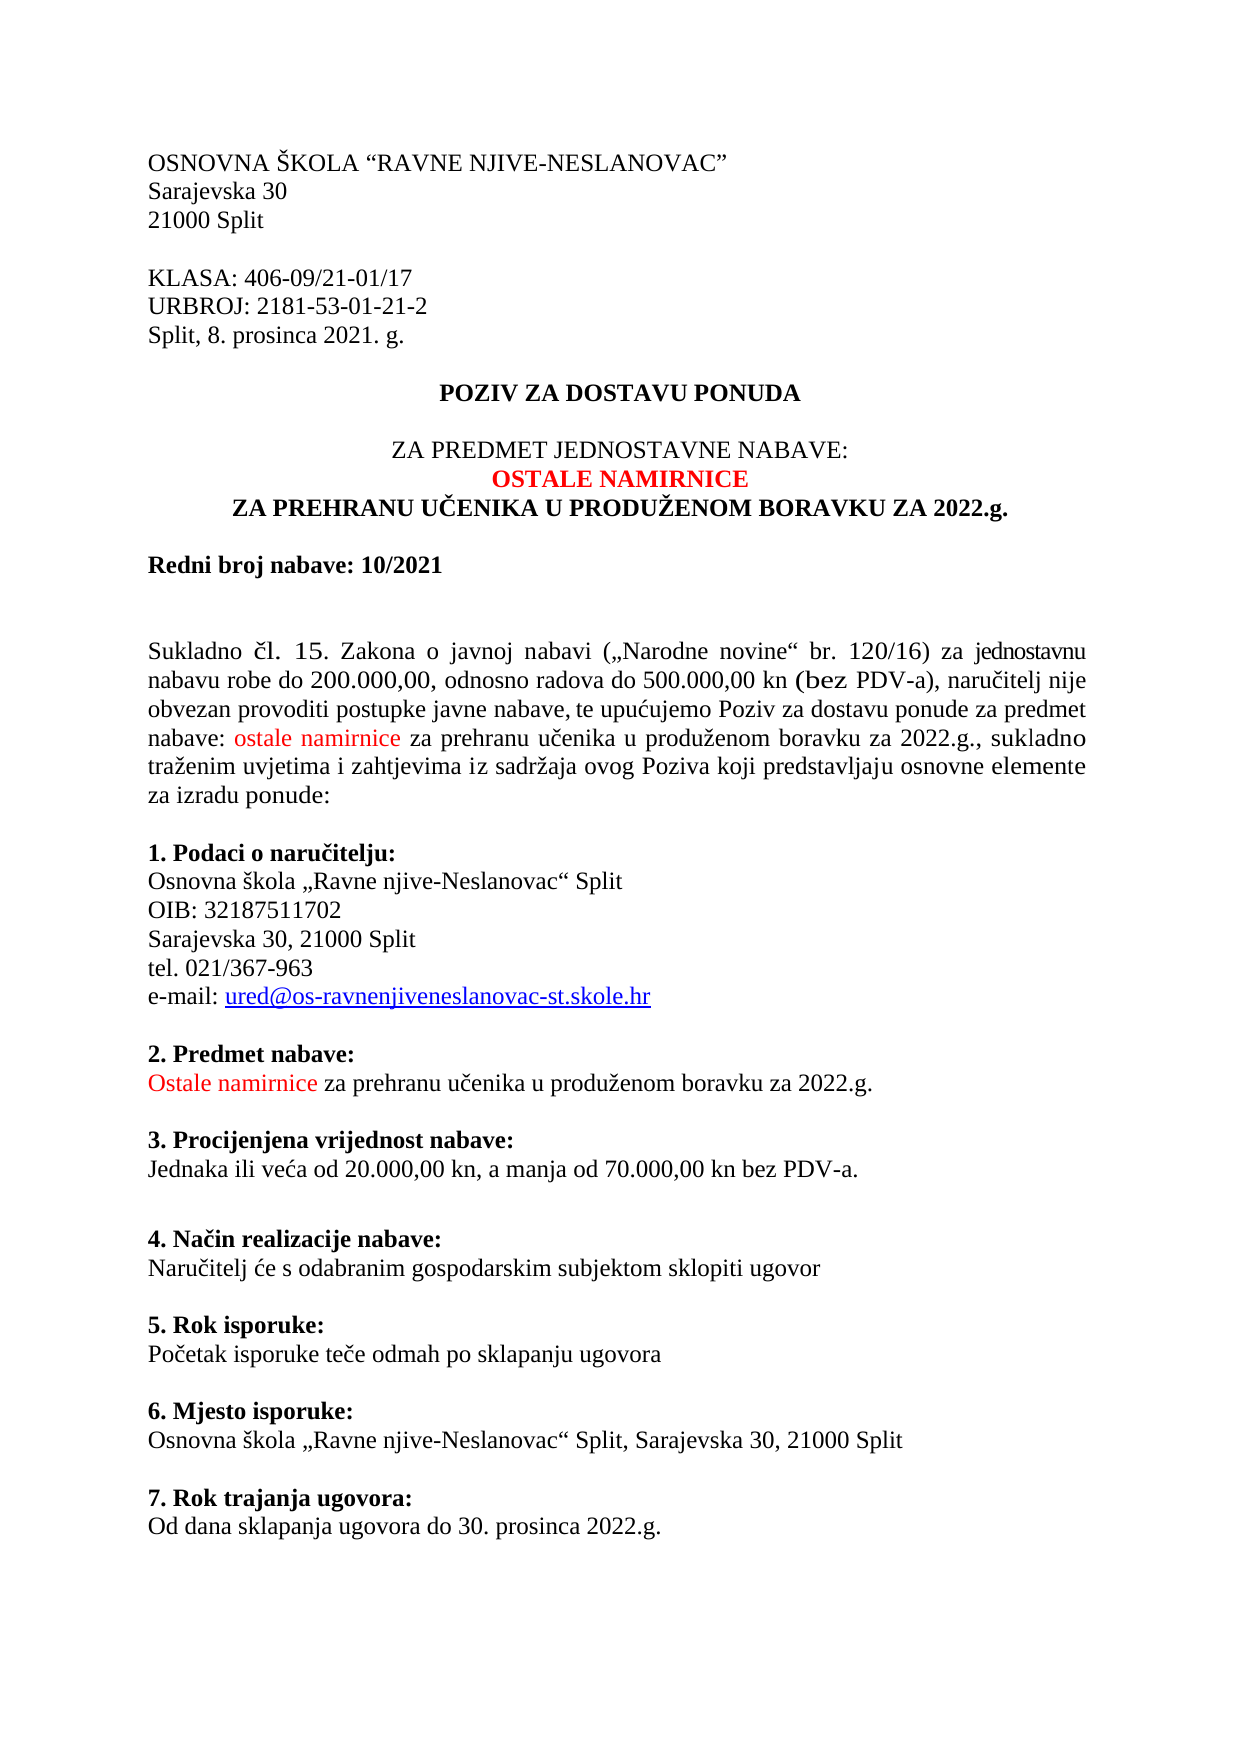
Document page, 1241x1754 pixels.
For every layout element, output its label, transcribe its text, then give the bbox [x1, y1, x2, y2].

text Split, 8. prosinca 2021. g. [148, 320, 1093, 349]
text Jednaka ili veća od 20.000,00 kn, a manja od 70.000,00 kn bez PDV-a. [148, 1154, 1093, 1183]
text 6. Mjesto isporuke: [148, 1396, 1093, 1425]
text Od dana sklapanja ugovora do 30. prosinca 2022.g. [148, 1511, 1093, 1540]
text Ostale namirnice za prehranu učenika u produženom boravku za 2022.g. [148, 1068, 1086, 1096]
text 5. Rok isporuke: [148, 1310, 1093, 1339]
text OIB: 32187511702 [148, 895, 1086, 924]
text ZA PREHRANU UČENIKA U PRODUŽENOM BORAVKU ZA 2022.g. [148, 493, 1093, 521]
text OSTALE NAMIRNICE [148, 464, 1093, 493]
text 7. Rok trajanja ugovora: [148, 1483, 1093, 1511]
text Sukladno čl. 15. Zakona o javnoj nabavi („Narodne novine“ br. 120/16) za jednostavnu nabavu robe do 200.000,00, odnosno radova do 500.000,00 kn (bez PDV-a), naručitelj nije obvezan provoditi postupke javne nabave, te upućujemo Poziv za dostavu ponude za predmet nabave: ostale namirnice za prehranu učenika u produženom boravku za 2022.g., sukladno traženim uvjetima i zahtjevima iz sadržaja ovog Poziva koji predstavljaju osnovne elemente za izradu ponude: [148, 636, 1086, 809]
text OSNOVNA ŠKOLA “RAVNE NJIVE-NESLANOVAC” [148, 148, 1093, 176]
text Osnovna škola „Ravne njive-Neslanovac“ Split, Sarajevska 30, 21000 Split [148, 1425, 1086, 1454]
text 21000 Split [148, 205, 1093, 234]
text Naručitelj će s odabranim gospodarskim subjektom sklopiti ugovor [148, 1253, 1093, 1281]
text Sarajevska 30, 21000 Split [148, 924, 1086, 953]
text KLASA: 406-09/21-01/17 [148, 263, 1093, 291]
text Osnovna škola „Ravne njive-Neslanovac“ Split [148, 866, 1086, 895]
text 1. Podaci o naručitelju: [148, 838, 1086, 866]
text URBROJ: 2181-53-01-21-2 [148, 291, 1093, 320]
text Redni broj nabave: 10/2021 [148, 550, 1093, 579]
text Početak isporuke teče odmah po sklapanju ugovora [148, 1339, 1093, 1368]
text tel. 021/367-963 [148, 953, 1086, 981]
text 3. Procijenjena vrijednost nabave: [148, 1125, 1093, 1154]
text ZA PREDMET JEDNOSTAVNE NABAVE: [148, 435, 1093, 464]
text e-mail: ured@os-ravnenjiveneslanovac-st.skole.hr [148, 981, 1086, 1010]
text Sarajevska 30 [148, 176, 1093, 205]
text 4. Način realizacije nabave: [148, 1224, 1086, 1253]
text POZIV ZA DOSTAVU PONUDA [148, 378, 1093, 406]
text 2. Predmet nabave: [148, 1039, 1086, 1068]
